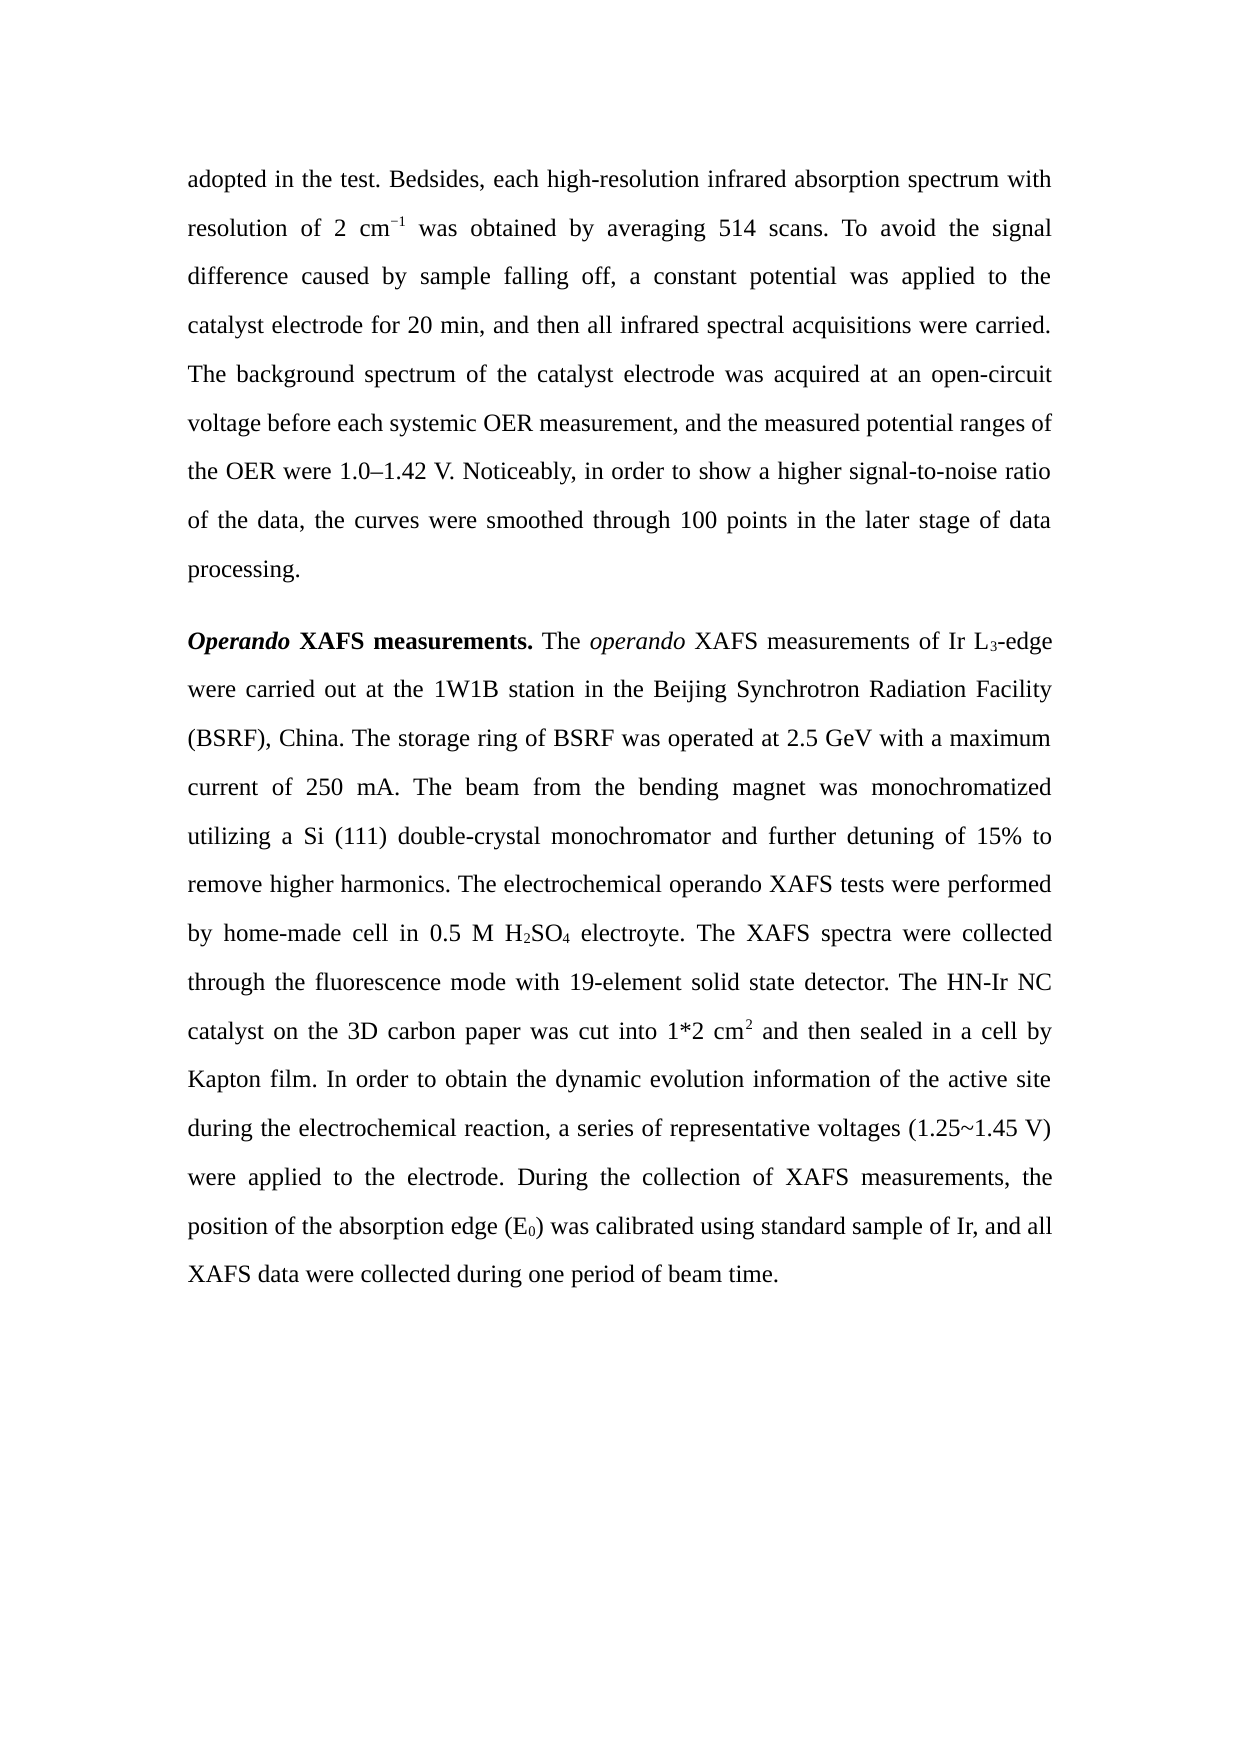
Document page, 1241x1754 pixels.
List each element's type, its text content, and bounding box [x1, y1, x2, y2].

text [187, 162, 1053, 584]
text Operando XAFS measurements. The operando XAFS measurements of Ir L3-edge were carried out at the 1W1B station in the Beijing Synchrotron Radiation Facility (BSRF), China. The storage ring of BSRF was operated at 2.5 GeV with a maximum current of 250 mA. The beam from the bending magnet was monochromatized utilizing a Si (111) double-crystal monochromator and further detuning of 15% to remove higher harmonics. The electrochemical operando XAFS tests were performed by home-made cell in 0.5 M H2SO4 electroyte. The XAFS spectra were collected through the fluorescence mode with 19-element solid state detector. The HN-Ir NC catalyst on the 3D carbon paper was cut into 1*2 cm2 and then sealed in a cell by Kapton film. In order to obtain the dynamic evolution information of the active site during the electrochemical reaction, a series of representative voltages (1.25~1.45 V) were applied to the electrode. During the collection of XAFS measurements, the position of the absorption edge (E0) was calibrated using standard sample of Ir, and all XAFS data were collected during one period of beam time. [187, 624, 1053, 1290]
